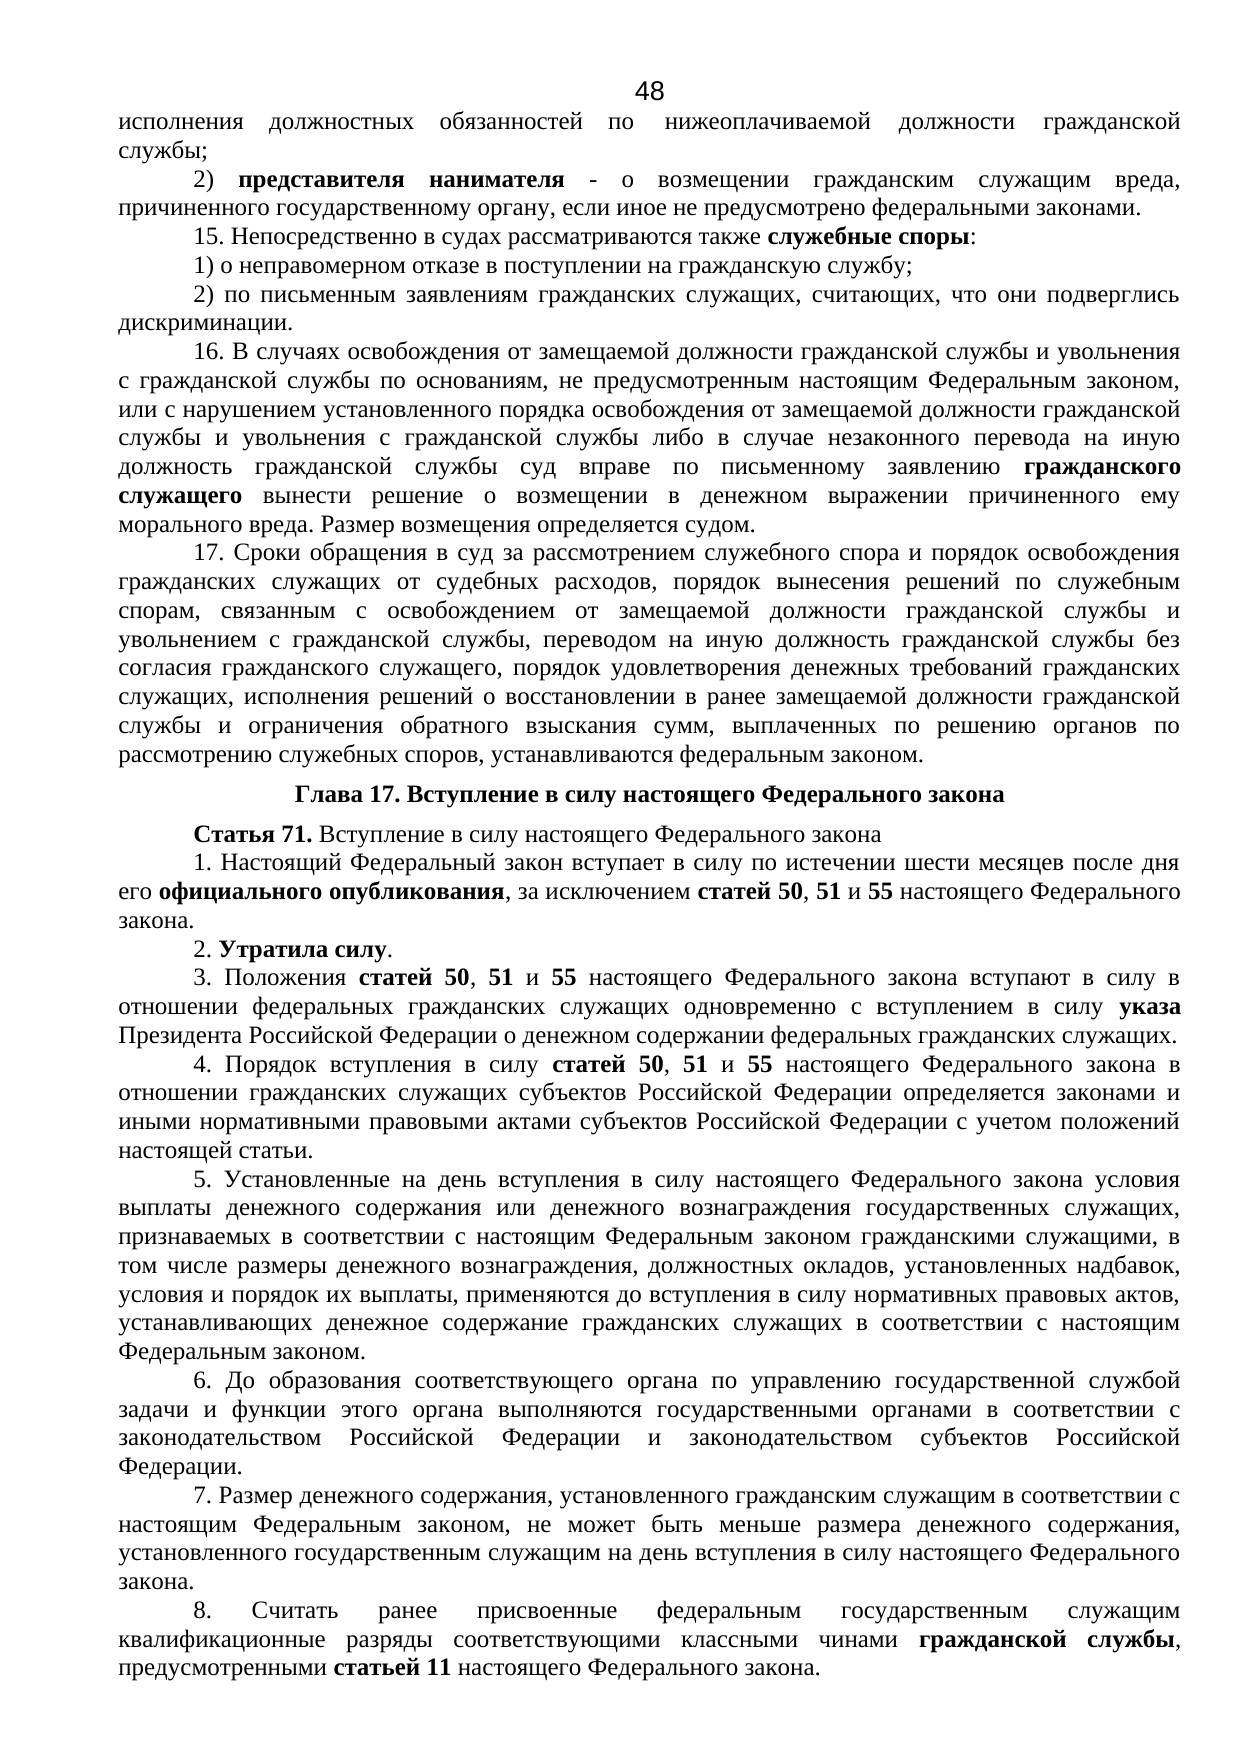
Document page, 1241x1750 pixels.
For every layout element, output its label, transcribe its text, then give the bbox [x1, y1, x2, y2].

text 7. Размер денежного содержания, установленного гражданским служащим в соответствии с настоящим Федеральным законом, не может быть меньше размера денежного содержания, установленного государственным служащим на день вступления в силу настоящего Федерального закона. [118, 1480, 1181, 1595]
text 3. Положения статей 50, 51 и 55 настоящего Федерального закона вступают в силу в отношении федеральных гражданских служащих одновременно с вступлением в силу указа Президента Российской Федерации о денежном содержании федеральных гражданских служащих. [118, 962, 1181, 1049]
subtitle Глава 17. Вступление в силу настоящего Федерального закона [118, 779, 1181, 807]
text 15. Непосредственно в судах рассматриваются также служебные споры: [118, 221, 1181, 250]
text 1. Настоящий Федеральный закон вступает в силу по истечении шести месяцев после дня его официального опубликования, за исключением статей 50, 51 и 55 настоящего Федерального закона. [118, 847, 1181, 934]
text 2) представителя нанимателя - о возмещении гражданским служащим вреда, причиненного государственному органу, если иное не предусмотрено федеральными законами. [118, 164, 1181, 221]
text 2. Утратила силу. [118, 934, 1181, 962]
text 2) по письменным заявлениям гражданских служащих, считающих, что они подверглись дискриминации. [118, 279, 1181, 336]
text 5. Установленные на день вступления в силу настоящего Федерального закона условия выплаты денежного содержания или денежного вознаграждения государственных служащих, признаваемых в соответствии с настоящим Федеральным законом гражданскими служащими, в том числе размеры денежного вознаграждения, должностных окладов, установленных надбавок, условия и порядок их выплаты, применяются до вступления в силу нормативных правовых актов, устанавливающих денежное содержание гражданских служащих в соответствии с настоящим Федеральным законом. [118, 1164, 1181, 1365]
text 6. До образования соответствующего органа по управлению государственной службой задачи и функции этого органа выполняются государственными органами в соответствии с законодательством Российской Федерации и законодательством субъектов Российской Федерации. [118, 1365, 1181, 1480]
text Статья 71. Вступление в силу настоящего Федерального закона [193, 819, 1181, 847]
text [118, 106, 1181, 164]
text 17. Сроки обращения в суд за рассмотрением служебного спора и порядок освобождения гражданских служащих от судебных расходов, порядок вынесения решений по служебным спорам, связанным с освобождением от замещаемой должности гражданской службы и увольнением с гражданской службы, переводом на иную должность гражданской службы без согласия гражданского служащего, порядок удовлетворения денежных требований гражданских служащих, исполнения решений о восстановлении в ранее замещаемой должности гражданской службы и ограничения обратного взыскания сумм, выплаченных по решению органов по рассмотрению служебных споров, устанавливаются федеральным законом. [118, 537, 1181, 767]
text 16. В случаях освобождения от замещаемой должности гражданской службы и увольнения с гражданской службы по основаниям, не предусмотренным настоящим Федеральным законом, или с нарушением установленного порядка освобождения от замещаемой должности гражданской службы и увольнения с гражданской службы либо в случае незаконного перевода на иную должность гражданской службы суд вправе по письменному заявлению гражданского служащего вынести решение о возмещении в денежном выражении причиненного ему морального вреда. Размер возмещения определяется судом. [118, 336, 1181, 537]
text 8. Считать ранее присвоенные федеральным государственным служащим квалификационные разряды соответствующими классными чинами гражданской службы, предусмотренными статьей 11 настоящего Федерального закона. [118, 1595, 1181, 1681]
text 4. Порядок вступления в силу статей 50, 51 и 55 настоящего Федерального закона в отношении гражданских служащих субъектов Российской Федерации определяется законами и иными нормативными правовыми актами субъектов Российской Федерации с учетом положений настоящей статьи. [118, 1049, 1181, 1164]
text 1) о неправомерном отказе в поступлении на гражданскую службу; [118, 250, 1181, 279]
